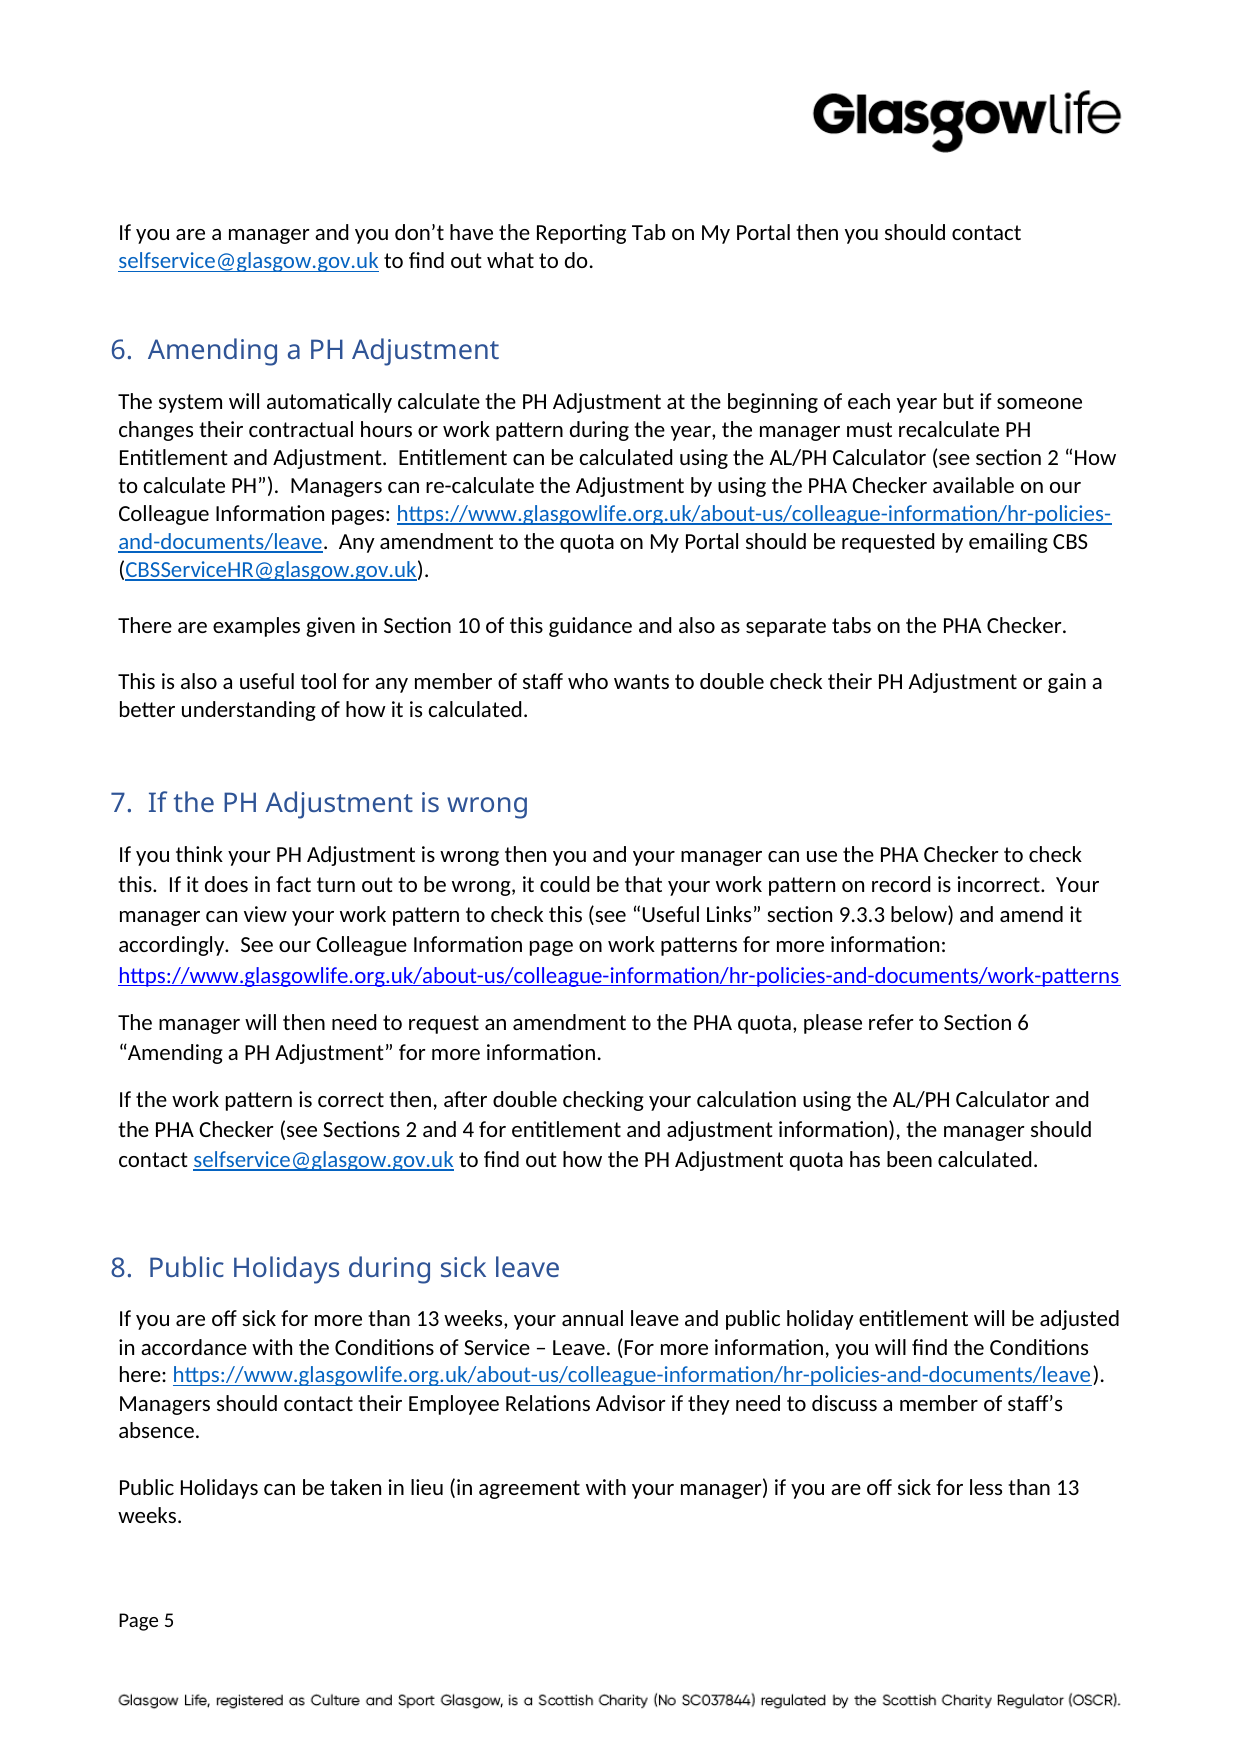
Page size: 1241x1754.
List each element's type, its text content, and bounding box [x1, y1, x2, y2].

text This is also a useful tool for any member of staff who wants to double check their PH Adjustment or gain a better understanding of how it is calculated. [118, 667, 1122, 723]
list Amending a PH Adjustment [110, 331, 1122, 367]
text The manager will then need to request an amendment to the PHA quota, please refer to Section 6 “Amending a PH Adjustment” for more information. [118, 1008, 1122, 1066]
picture [1, 2, 1239, 1754]
text If you are off sick for more than 13 weeks, your annual leave and public holiday entitlement will be adjusted in accordance with the Conditions of Service – Leave. (For more information, you will find the Conditions here: https://www.glasgowlife.org.uk/about-us/colleague-information/hr-policies-and-documents/leave). Managers should contact their Employee Relations Advisor if they need to discuss a member of staff’s absence. [118, 1304, 1122, 1445]
text There are examples given in Section 10 of this guidance and also as separate tabs on the PHA Checker. [118, 611, 1122, 639]
text The system will automatically calculate the PH Adjustment at the beginning of each year but if someone changes their contractual hours or work pattern during the year, the manager must recalculate PH Entitlement and Adjustment. Entitlement can be calculated using the AL/PH Calculator (see section 2 “How to calculate PH”). Managers can re-calculate the Adjustment by using the PHA Checker available on our Colleague Information pages: https://www.glasgowlife.org.uk/about-us/colleague-information/hr-policies-and-documents/leave. Any amendment to the quota on My Portal should be requested by emailing CBS (CBSServiceHR@glasgow.gov.uk). [118, 387, 1122, 583]
text If you are a manager and you don’t have the Reporting Tab on My Portal then you should contact selfservice@glasgow.gov.uk to find out what to do. [118, 218, 1122, 274]
text If you think your PH Adjustment is wrong then you and your manager can use the PHA Checker to check this. If it does in fact turn out to be wrong, it could be that your work pattern on record is incorrect. Your manager can view your work pattern to check this (see “Useful Links” section 9.3.3 below) and amend it accordingly. See our Colleague Information page on work patterns for more information: https://www.glasgowlife.org.uk/about-us/colleague-information/hr-policies-and-documents/work-patterns [118, 840, 1122, 989]
text Public Holidays can be taken in lieu (in agreement with your manager) if you are off sick for less than 13 weeks. [118, 1473, 1122, 1529]
list Public Holidays during sick leave [110, 1248, 1122, 1285]
text If the work pattern is correct then, after double checking your calculation using the AL/PH Calculator and the PHA Checker (see Sections 2 and 4 for entitlement and adjustment information), the manager should contact selfservice@glasgow.gov.uk to find out how the PH Adjustment quota has been calculated. [118, 1085, 1122, 1173]
list If the PH Adjustment is wrong [110, 783, 1122, 820]
